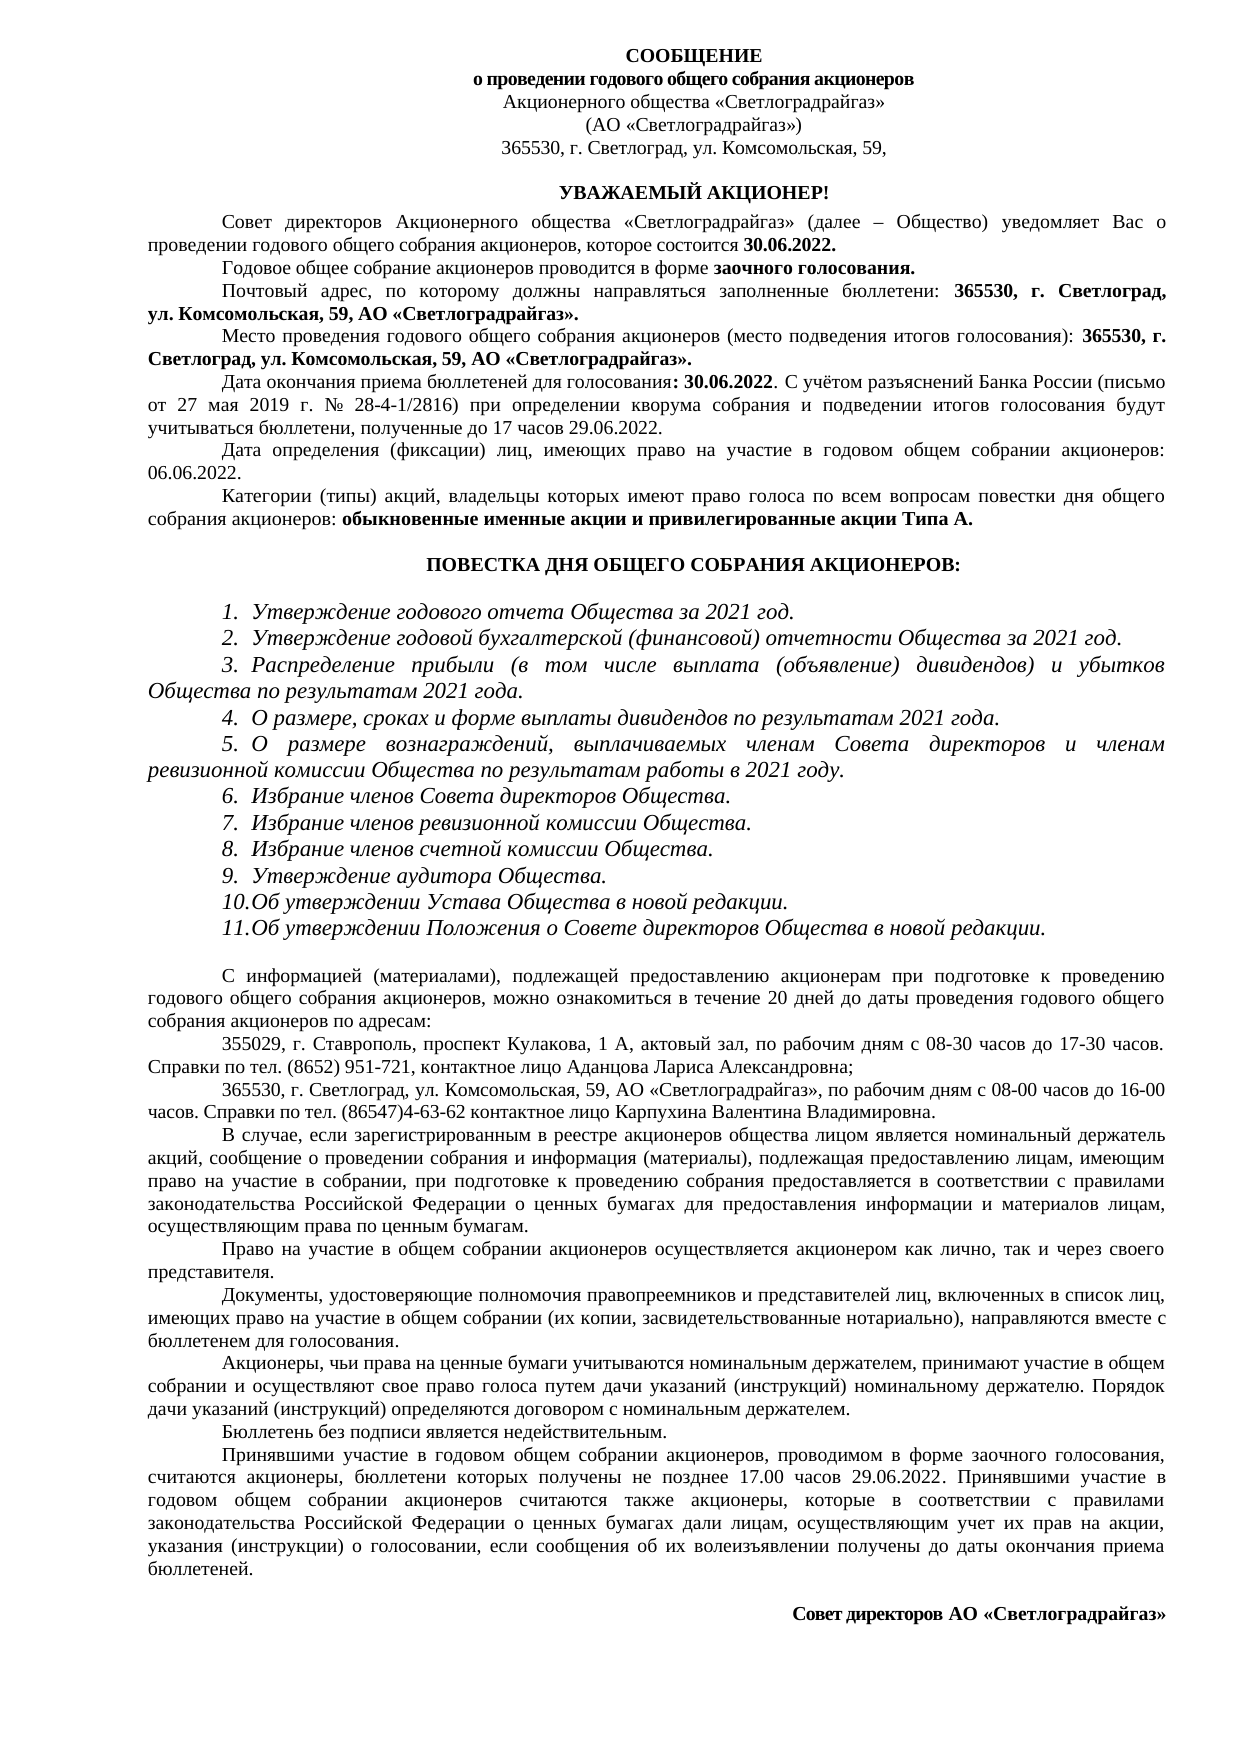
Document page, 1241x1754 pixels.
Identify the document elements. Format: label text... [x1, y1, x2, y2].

text С информацией (материалами), подлежащей предоставлению акционерам при подготовке к проведению годового общего собрания акционеров, можно ознакомиться в течение 20 дней до даты проведения годового общего собрания акционеров по адресам: [148, 963, 1166, 1032]
text 9. Утверждение аудитора Общества. [148, 862, 1166, 888]
text Совет директоров АО «Светлоградрайгаз» [148, 1602, 1166, 1625]
text СООБЩЕНИЕ [148, 44, 1166, 67]
subtitle УВАЖАЕМЫЙ АКЦИОНЕР! [148, 181, 1166, 204]
text Дата определения (фиксации) лиц, имеющих право на участие в годовом общем собрании акционеров: 06.06.2022. [148, 438, 1166, 484]
text Почтовый адрес, по которому должны направляться заполненные бюллетени: 365530, г. Светлоград, ул. Комсомольская, 59, АО «Светлоградрайгаз». [148, 279, 1166, 324]
text 5. О размере вознаграждений, выплачиваемых членам Совета директоров и членам ревизионной комиссии Общества по результатам работы в 2021 году. [148, 730, 1166, 783]
text 2. Утверждение годовой бухгалтерской (финансовой) отчетности Общества за 2021 год. [148, 624, 1166, 651]
text (АО «Светлоградрайгаз») [148, 113, 1166, 136]
text Годовое общее собрание акционеров проводится в форме заочного голосования. [148, 256, 1166, 279]
text 11. Об утверждении Положения о Совете директоров Общества в новой редакции. [148, 914, 1166, 941]
text 7. Избрание членов ревизионной комиссии Общества. [148, 809, 1166, 835]
text ПОВЕСТКА ДНЯ ОБЩЕГО СОБРАНИЯ АКЦИОНЕРОВ: [148, 552, 1166, 575]
text Бюллетень без подписи является недействительным. [148, 1420, 1166, 1443]
text 10. Об утверждении Устава Общества в новой редакции. [148, 888, 1166, 914]
text Право на участие в общем собрании акционеров осуществляется акционером как лично, так и через своего представителя. [148, 1237, 1166, 1283]
text 355029, г. Ставрополь, проспект Кулакова, 1 А, актовый зал, по рабочим дням с 08-30 часов до 17-30 часов. Справки по тел. (8652) 951-721, контактное лицо Аданцова Лариса Александровна; [148, 1032, 1166, 1078]
text 365530, г. Светлоград, ул. Комсомольская, 59, АО «Светлоградрайгаз», по рабочим дням с 08-00 часов до 16-00 часов. Справки по тел. (86547)4-63-62 контактное лицо Карпухина Валентина Владимировна. [148, 1078, 1166, 1123]
text 8. Избрание членов счетной комиссии Общества. [148, 835, 1166, 862]
text 365530, г. Светлоград, ул. Комсомольская, 59, [148, 136, 1166, 158]
text В случае, если зарегистрированным в реестре акционеров общества лицом является номинальный держатель акций, сообщение о проведении собрания и информация (материалы), подлежащая предоставлению лицам, имеющим право на участие в собрании, при подготовке к проведению собрания предоставляется в соответствии с правилами законодательства Российской Федерации о ценных бумагах для предоставления информации и материалов лицам, осуществляющим права по ценным бумагам. [148, 1123, 1166, 1237]
text Совет директоров Акционерного общества «Светлоградрайгаз» (далее – Общество) уведомляет Вас о проведении годового общего собрания акционеров, которое состоится 30.06.2022. [148, 210, 1166, 256]
text Акционерного общества «Светлоградрайгаз» [148, 90, 1166, 113]
text 4. О размере, сроках и форме выплаты дивидендов по результатам 2021 года. [148, 703, 1166, 730]
text Категории (типы) акций, владельцы которых имеют право голоса по всем вопросам повестки дня общего собрания акционеров: обыкновенные именные акции и привилегированные акции Типа А. [148, 484, 1166, 530]
text Документы, удостоверяющие полномочия правопреемников и представителей лиц, включенных в список лиц, имеющих право на участие в общем собрании (их копии, засвидетельствованные нотариально), направляются вместе с бюллетенем для голосования. [148, 1283, 1166, 1351]
text Место проведения годового общего собрания акционеров (место подведения итогов голосования): 365530, г. Светлоград, ул. Комсомольская, 59, АО «Светлоградрайгаз». [148, 324, 1166, 370]
text 3. Распределение прибыли (в том числе выплата (объявление) дивидендов) и убытков Общества по результатам 2021 года. [148, 651, 1166, 703]
text Дата окончания приема бюллетеней для голосования: 30.06.2022. С учётом разъяснений Банка России (письмо от 27 мая 2019 г. № 28-4-1/2816) при определении кворума собрания и подведении итогов голосования будут учитываться бюллетени, полученные до 17 часов 29.06.2022. [148, 370, 1166, 438]
text о проведении годового общего собрания акционеров [148, 67, 1166, 90]
text 6. Избрание членов Совета директоров Общества. [148, 783, 1166, 809]
text 1. Утверждение годового отчета Общества за 2021 год. [148, 598, 1166, 624]
text Акционеры, чьи права на ценные бумаги учитываются номинальным держателем, принимают участие в общем собрании и осуществляют свое право голоса путем дачи указаний (инструкций) номинальному держателю. Порядок дачи указаний (инструкций) определяются договором с номинальным держателем. [148, 1351, 1166, 1420]
text Принявшими участие в годовом общем собрании акционеров, проводимом в форме заочного голосования, считаются акционеры, бюллетени которых получены не позднее 17.00 часов 29.06.2022. Принявшими участие в годовом общем собрании акционеров считаются также акционеры, которые в соответствии с правилами законодательства Российской Федерации о ценных бумагах дали лицам, осуществляющим учет их прав на акции, указания (инструкции) о голосовании, если сообщения об их волеизъявлении получены до даты окончания приема бюллетеней. [148, 1443, 1166, 1579]
